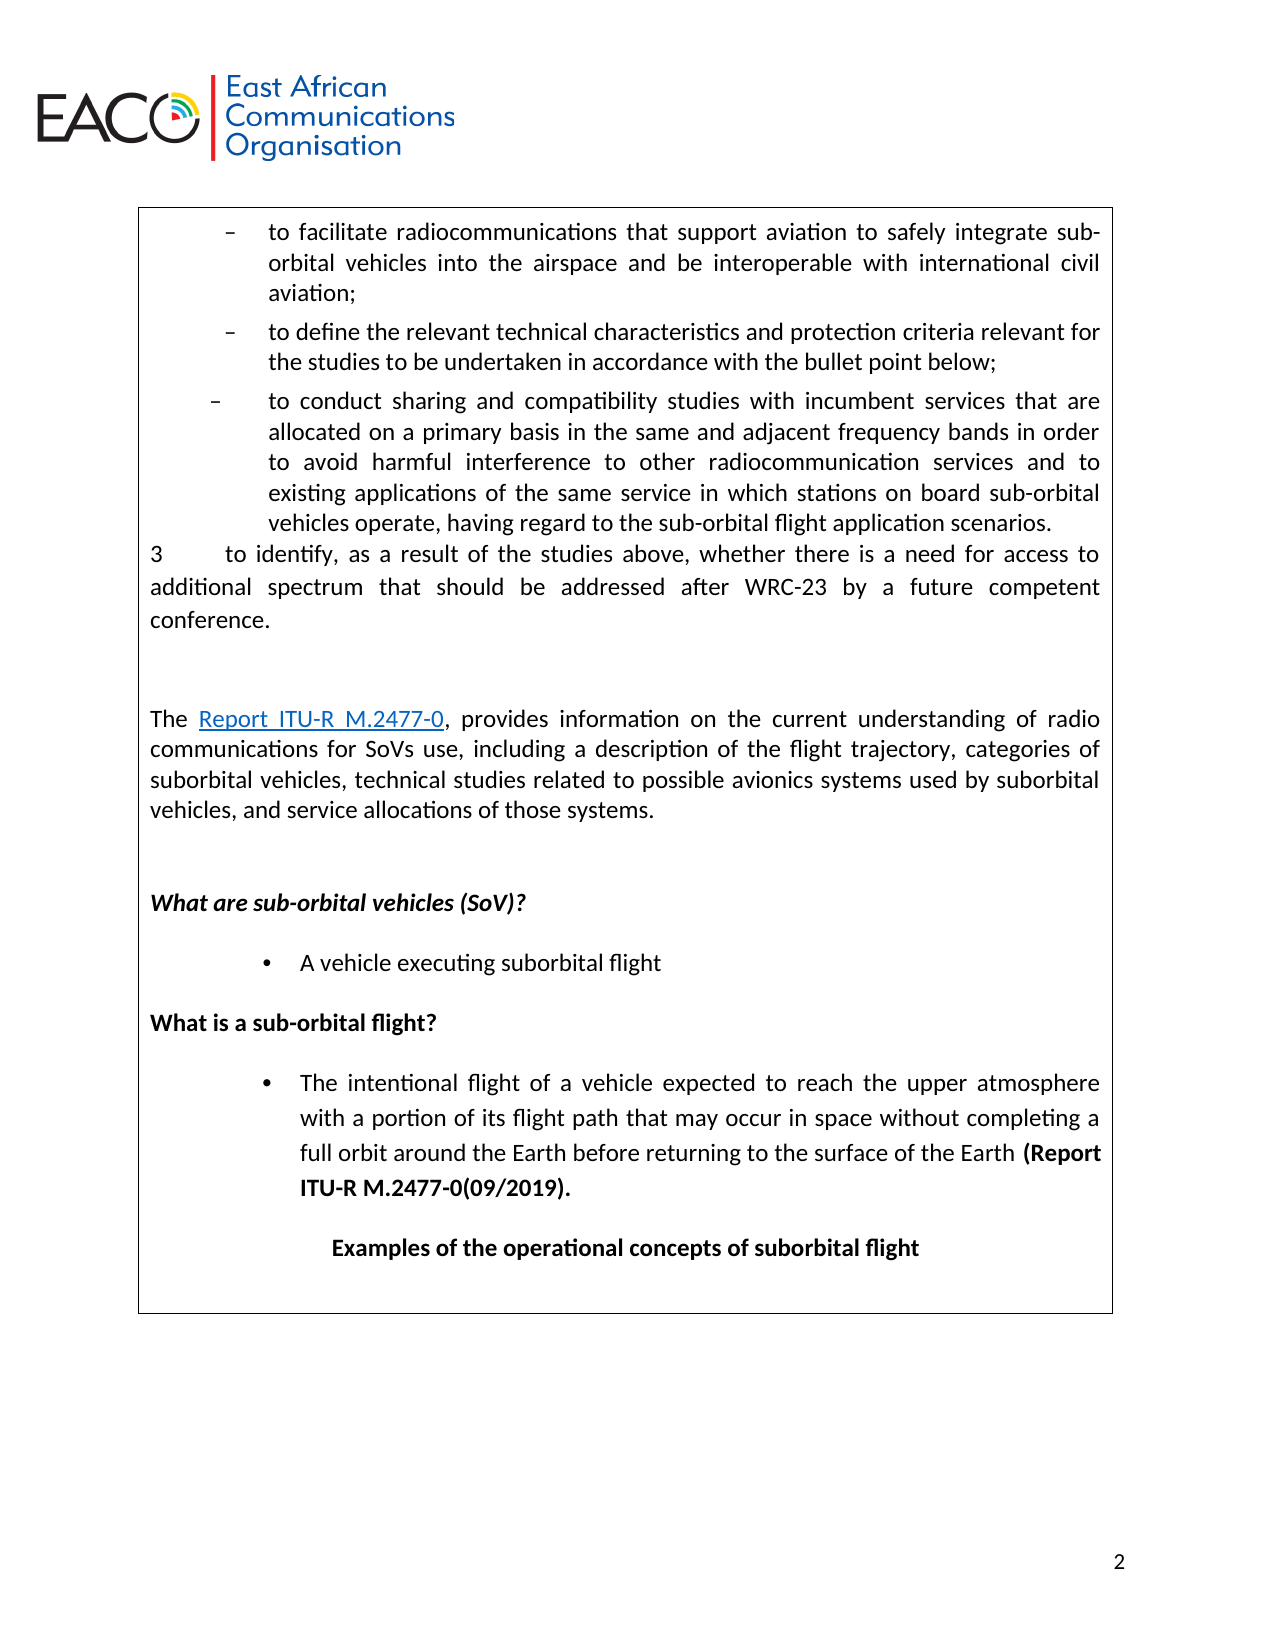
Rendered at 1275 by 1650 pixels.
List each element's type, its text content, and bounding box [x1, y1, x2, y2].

picture [37, 75, 455, 161]
